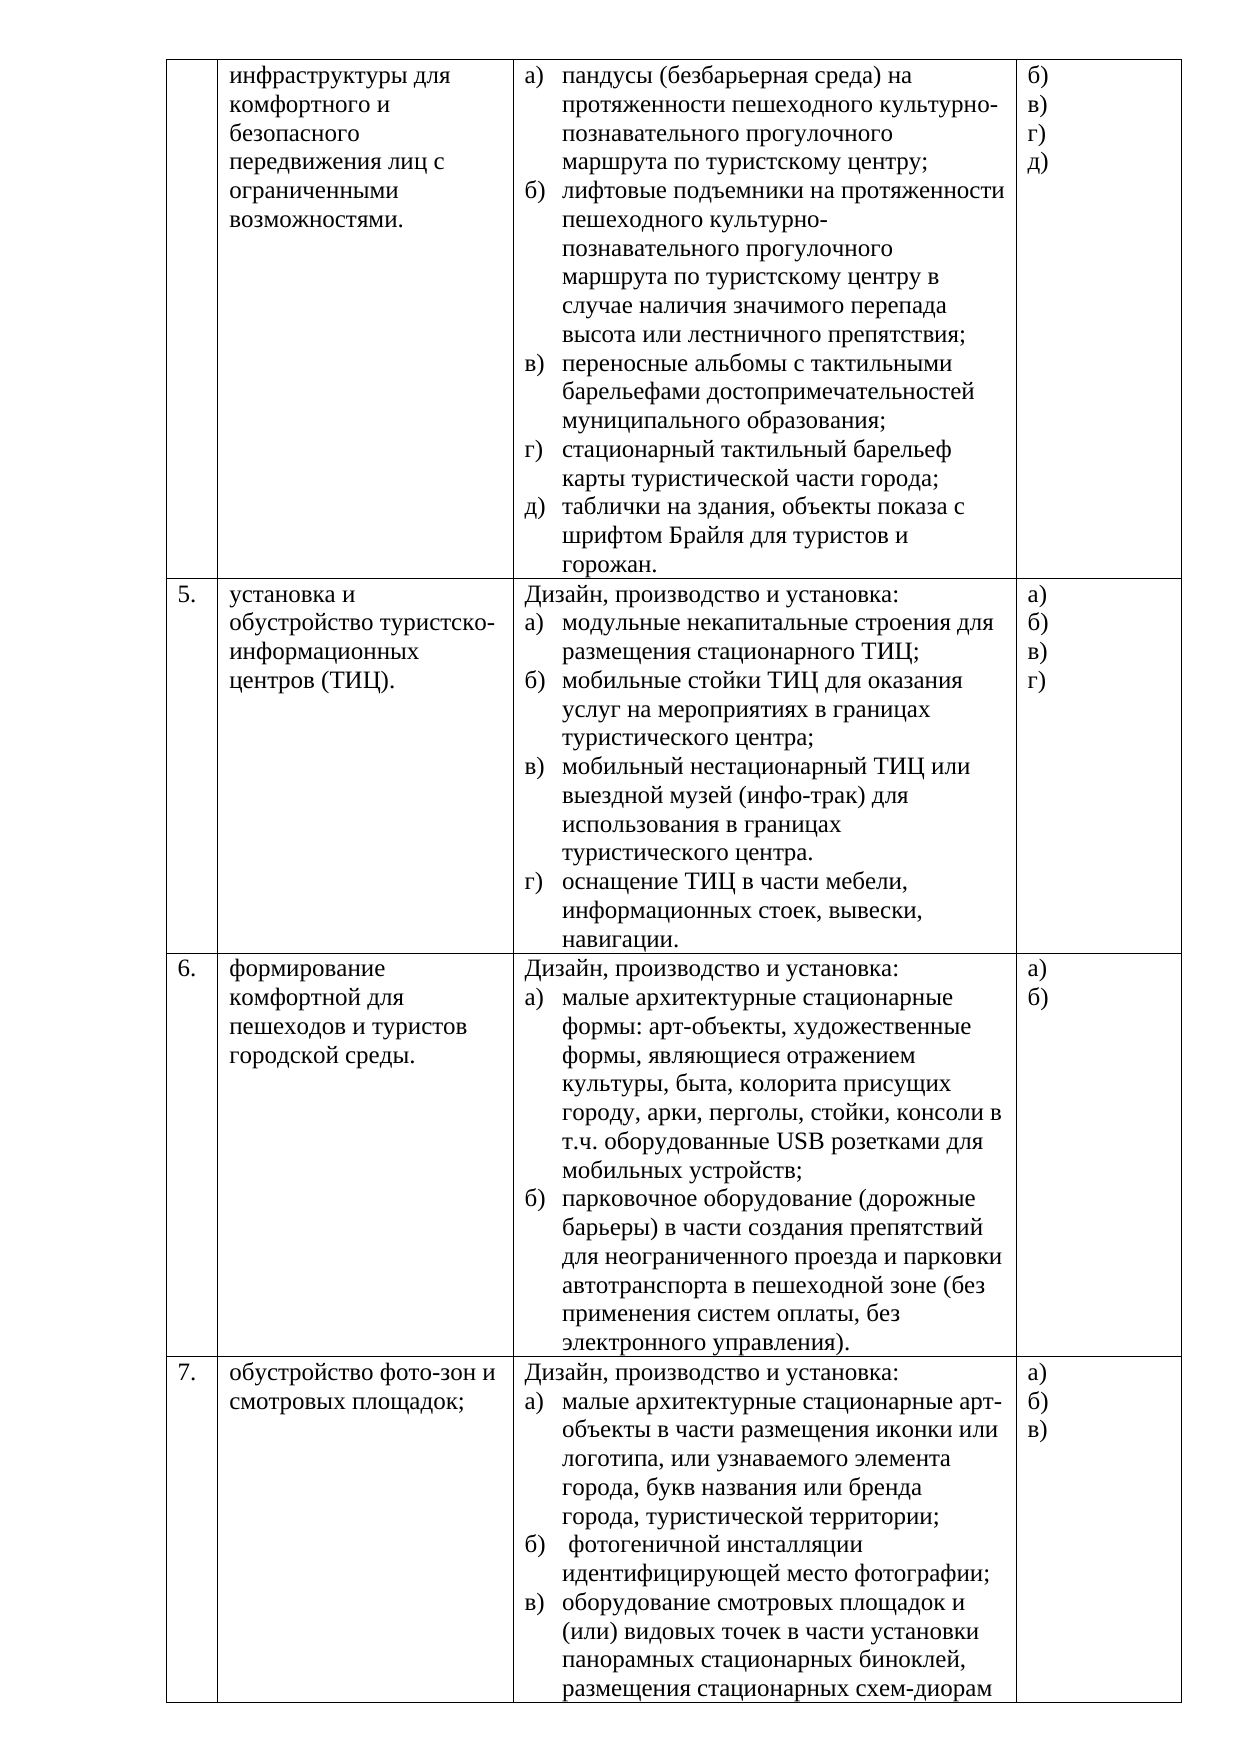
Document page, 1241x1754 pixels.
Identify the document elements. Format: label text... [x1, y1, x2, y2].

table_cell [218, 1357, 513, 1702]
table_cell а) б) в) г) [1017, 579, 1181, 952]
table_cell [218, 60, 513, 578]
table_cell [167, 579, 217, 952]
table_cell [167, 1357, 217, 1702]
table_cell Дизайн, производство и установка: модульные некапитальные строения для размещения стационарного ТИЦ; мобильные стойки ТИЦ для оказания услуг на мероприятиях в границах туристического центра; мобильный нестационарный ТИЦ или выездной музей (инфо-трак) для использования в границах туристического центра. оснащение ТИЦ в части мебели, информационных стоек, вывески, навигации. [514, 579, 1016, 952]
table_cell Дизайн, производство и установка: малые архитектурные стационарные формы: арт-объекты, художественные формы, являющиеся отражением культуры, быта, колорита присущих городу, арки, перголы, стойки, консоли в т.ч. оборудованные USB розетками для мобильных устройств; парковочное оборудование (дорожные барьеры) в части создания препятствий для неограниченного проезда и парковки автотранспорта в пешеходной зоне (без применения систем оплаты, без электронного управления). [514, 954, 1016, 1356]
table_cell а) б) в) [1017, 1357, 1181, 1702]
table_cell [167, 60, 217, 578]
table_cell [514, 60, 1016, 578]
table_cell установка и обустройство туристско-информационных центров (ТИЦ). [218, 579, 513, 952]
table_cell формирование комфортной для пешеходов и туристов городской среды. [218, 954, 513, 1356]
table_cell а) б) [1017, 954, 1181, 1356]
table_cell а) б) в) г) д) [1017, 60, 1181, 578]
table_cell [514, 1357, 1016, 1702]
table_cell [167, 954, 217, 1356]
